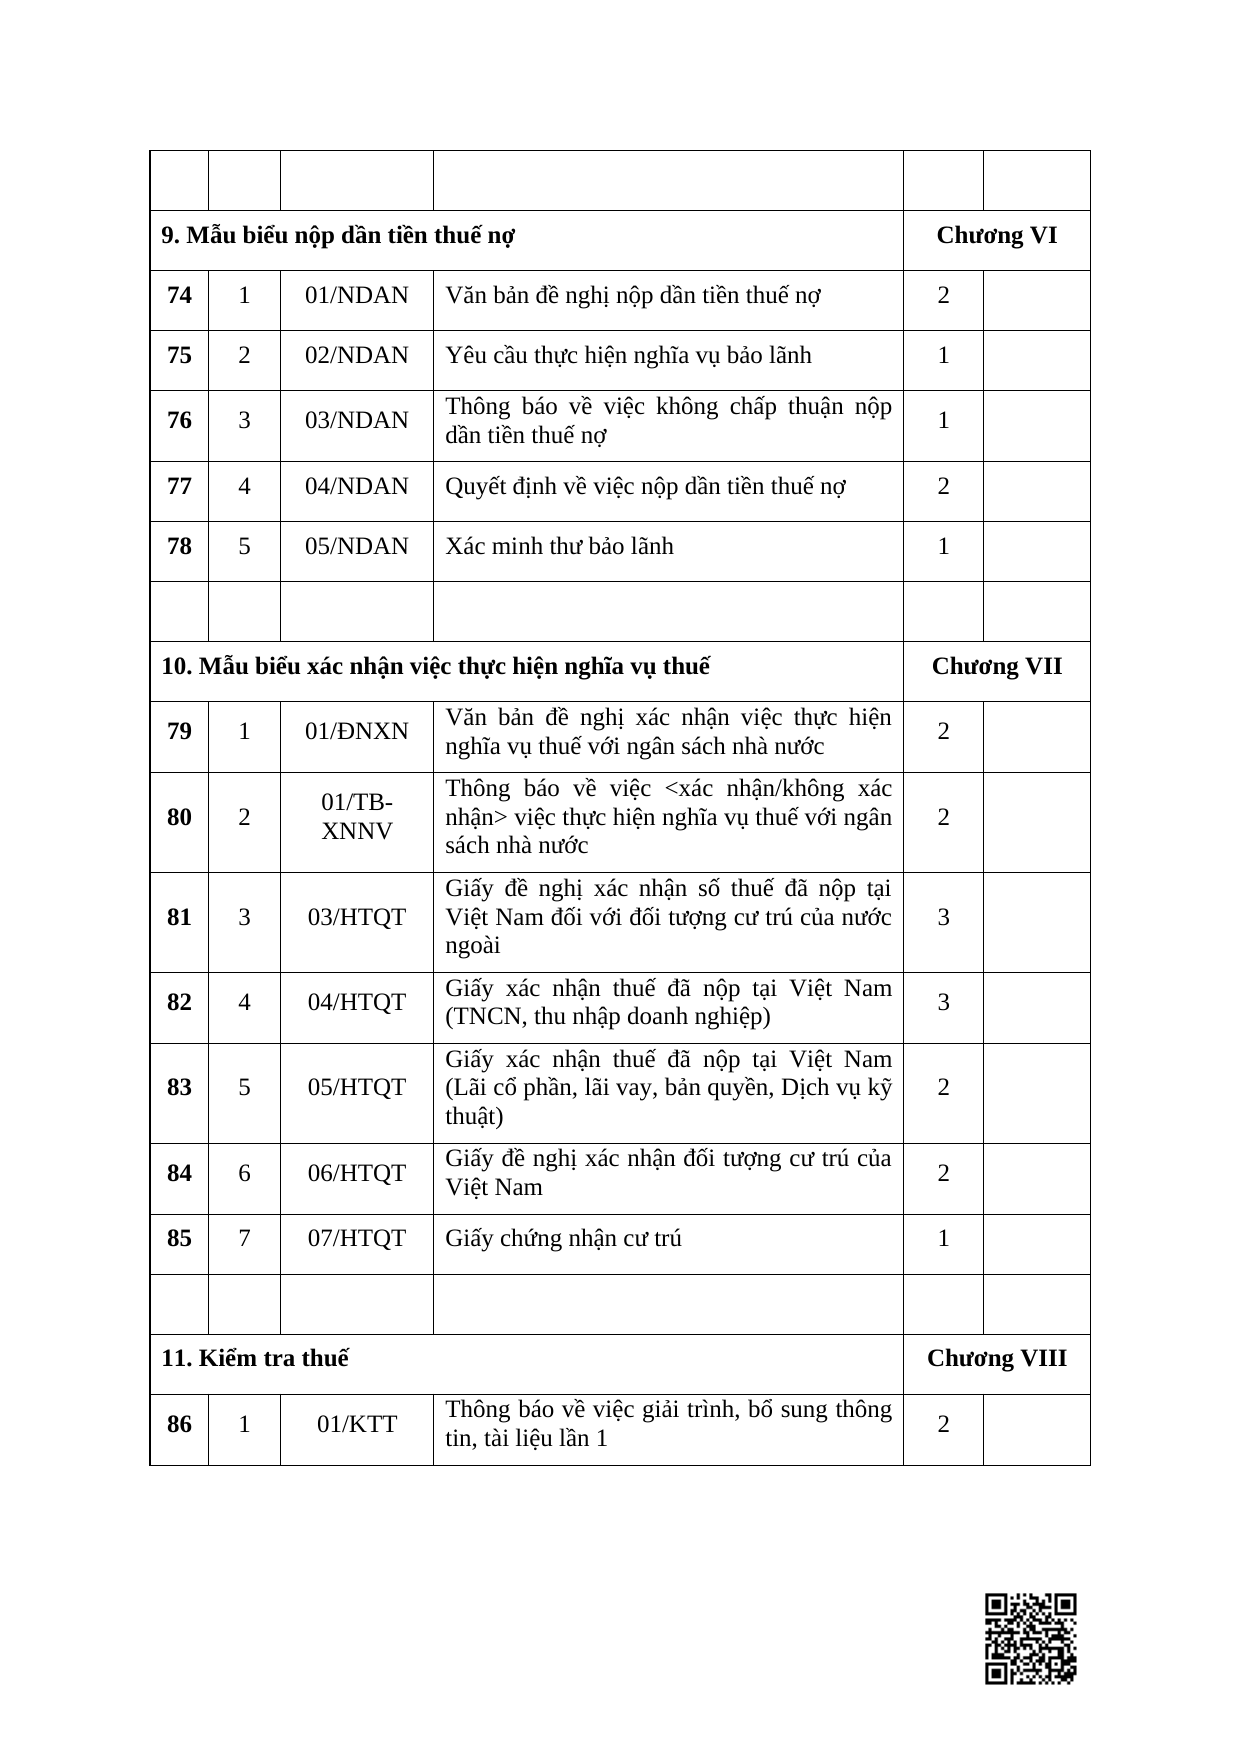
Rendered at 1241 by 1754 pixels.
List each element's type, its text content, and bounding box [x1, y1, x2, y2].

table_cell Thông báo về việc giải trình, bổ sung thông tin, tài liệu lần 1 [434, 1395, 903, 1464]
table_cell 01/KTT [281, 1395, 433, 1464]
table_cell 1 [904, 391, 983, 461]
table_cell 04/HTQT [281, 973, 433, 1043]
table_cell 05/NDAN [281, 522, 433, 581]
table_cell 5 [209, 522, 280, 581]
table_cell Giấy chứng nhận cư trú [434, 1215, 903, 1273]
table_cell 1 [904, 331, 983, 390]
table_cell 01/ĐNXN [281, 702, 433, 772]
table_cell [984, 773, 1090, 872]
table_cell 86 [151, 1395, 208, 1464]
table_cell Xác minh thư bảo lãnh [434, 522, 903, 581]
table_cell 04/NDAN [281, 462, 433, 521]
table_cell Giấy đề nghị xác nhận đối tượng cư trú của Việt Nam [434, 1144, 903, 1213]
table_cell [984, 331, 1090, 390]
table_cell 83 [151, 1044, 208, 1142]
table_cell 3 [209, 391, 280, 461]
table_cell 84 [151, 1144, 208, 1213]
table_cell [984, 973, 1090, 1043]
table_cell Thông báo về việc <xác nhận/không xác nhận> việc thực hiện nghĩa vụ thuế với ngân sách nhà nước [434, 773, 903, 872]
table_cell 4 [209, 973, 280, 1043]
table_cell 2 [209, 331, 280, 390]
table_cell Văn bản đề nghị xác nhận việc thực hiện nghĩa vụ thuế với ngân sách nhà nước [434, 702, 903, 772]
table_cell 07/HTQT [281, 1215, 433, 1273]
table_cell 01/TB-XNNV [281, 773, 433, 872]
table_cell [209, 1275, 280, 1333]
table_cell [281, 1275, 433, 1333]
table_cell [281, 151, 433, 210]
table_cell [984, 1044, 1090, 1142]
table_cell 2 [904, 702, 983, 772]
table_cell 1 [209, 1395, 280, 1464]
table_cell [984, 582, 1090, 641]
table_cell 77 [151, 462, 208, 521]
table_cell [984, 1395, 1090, 1464]
table_cell Giấy đề nghị xác nhận số thuế đã nộp tại Việt Nam đối với đối tượng cư trú của nước ngoài [434, 873, 903, 972]
table_cell [984, 522, 1090, 581]
table_cell 5 [209, 1044, 280, 1142]
table_cell Chương VIII [904, 1335, 1090, 1393]
table_cell 01/NDAN [281, 271, 433, 330]
table_cell [904, 1275, 983, 1333]
table_cell 2 [904, 1144, 983, 1213]
table_cell Giấy xác nhận thuế đã nộp tại Việt Nam (Lãi cổ phần, lãi vay, bản quyền, Dịch vụ kỹ thuật) [434, 1044, 903, 1142]
table_cell 79 [151, 702, 208, 772]
table_cell [984, 151, 1090, 210]
table_cell Yêu cầu thực hiện nghĩa vụ bảo lãnh [434, 331, 903, 390]
table_cell 1 [904, 522, 983, 581]
picture [973, 1581, 1091, 1699]
table_cell [984, 1215, 1090, 1273]
table_cell [984, 271, 1090, 330]
table_cell Thông báo về việc không chấp thuận nộp dần tiền thuế nợ [434, 391, 903, 461]
table_cell 6 [209, 1144, 280, 1213]
table_cell 2 [209, 773, 280, 872]
table_cell 1 [904, 1215, 983, 1273]
table_cell 7 [209, 1215, 280, 1273]
table_cell [209, 151, 280, 210]
table_cell Chương VII [904, 642, 1090, 701]
table_cell [984, 873, 1090, 972]
table_cell Văn bản đề nghị nộp dần tiền thuế nợ [434, 271, 903, 330]
table_cell 78 [151, 522, 208, 581]
table_cell [984, 1275, 1090, 1333]
table_cell [434, 1275, 903, 1333]
table_cell Chương VI [904, 211, 1090, 270]
table_cell [984, 1144, 1090, 1213]
table_cell [281, 582, 433, 641]
table_cell 2 [904, 462, 983, 521]
table_cell [984, 462, 1090, 521]
table_cell [151, 582, 208, 641]
table_cell 2 [904, 271, 983, 330]
table_cell 1 [209, 702, 280, 772]
table_cell 85 [151, 1215, 208, 1273]
table_cell 3 [209, 873, 280, 972]
table_cell 75 [151, 331, 208, 390]
table_cell 2 [904, 1044, 983, 1142]
table_cell 03/NDAN [281, 391, 433, 461]
table_cell 81 [151, 873, 208, 972]
table_cell [434, 151, 903, 210]
table_cell Giấy xác nhận thuế đã nộp tại Việt Nam (TNCN, thu nhập doanh nghiệp) [434, 973, 903, 1043]
table_cell [209, 582, 280, 641]
table_cell 4 [209, 462, 280, 521]
table_cell Quyết định về việc nộp dần tiền thuế nợ [434, 462, 903, 521]
table_cell [904, 582, 983, 641]
table_cell 80 [151, 773, 208, 872]
table_cell 3 [904, 873, 983, 972]
table_cell 2 [904, 1395, 983, 1464]
table_cell 03/HTQT [281, 873, 433, 972]
table_cell 74 [151, 271, 208, 330]
table_cell 82 [151, 973, 208, 1043]
table_cell 2 [904, 773, 983, 872]
table_cell 3 [904, 973, 983, 1043]
table_cell [151, 1275, 208, 1333]
table_cell 11. Kiểm tra thuế [151, 1335, 903, 1393]
table_cell [151, 151, 208, 210]
table_cell 05/HTQT [281, 1044, 433, 1142]
table_cell 06/HTQT [281, 1144, 433, 1213]
table_cell [434, 582, 903, 641]
table_cell 10. Mẫu biểu xác nhận việc thực hiện nghĩa vụ thuế [151, 642, 903, 701]
table_cell 9. Mẫu biểu nộp dần tiền thuế nợ [151, 211, 903, 270]
table_cell 76 [151, 391, 208, 461]
table_cell 02/NDAN [281, 331, 433, 390]
table_cell [984, 702, 1090, 772]
table_cell 1 [209, 271, 280, 330]
table_cell [904, 151, 983, 210]
table_cell [984, 391, 1090, 461]
